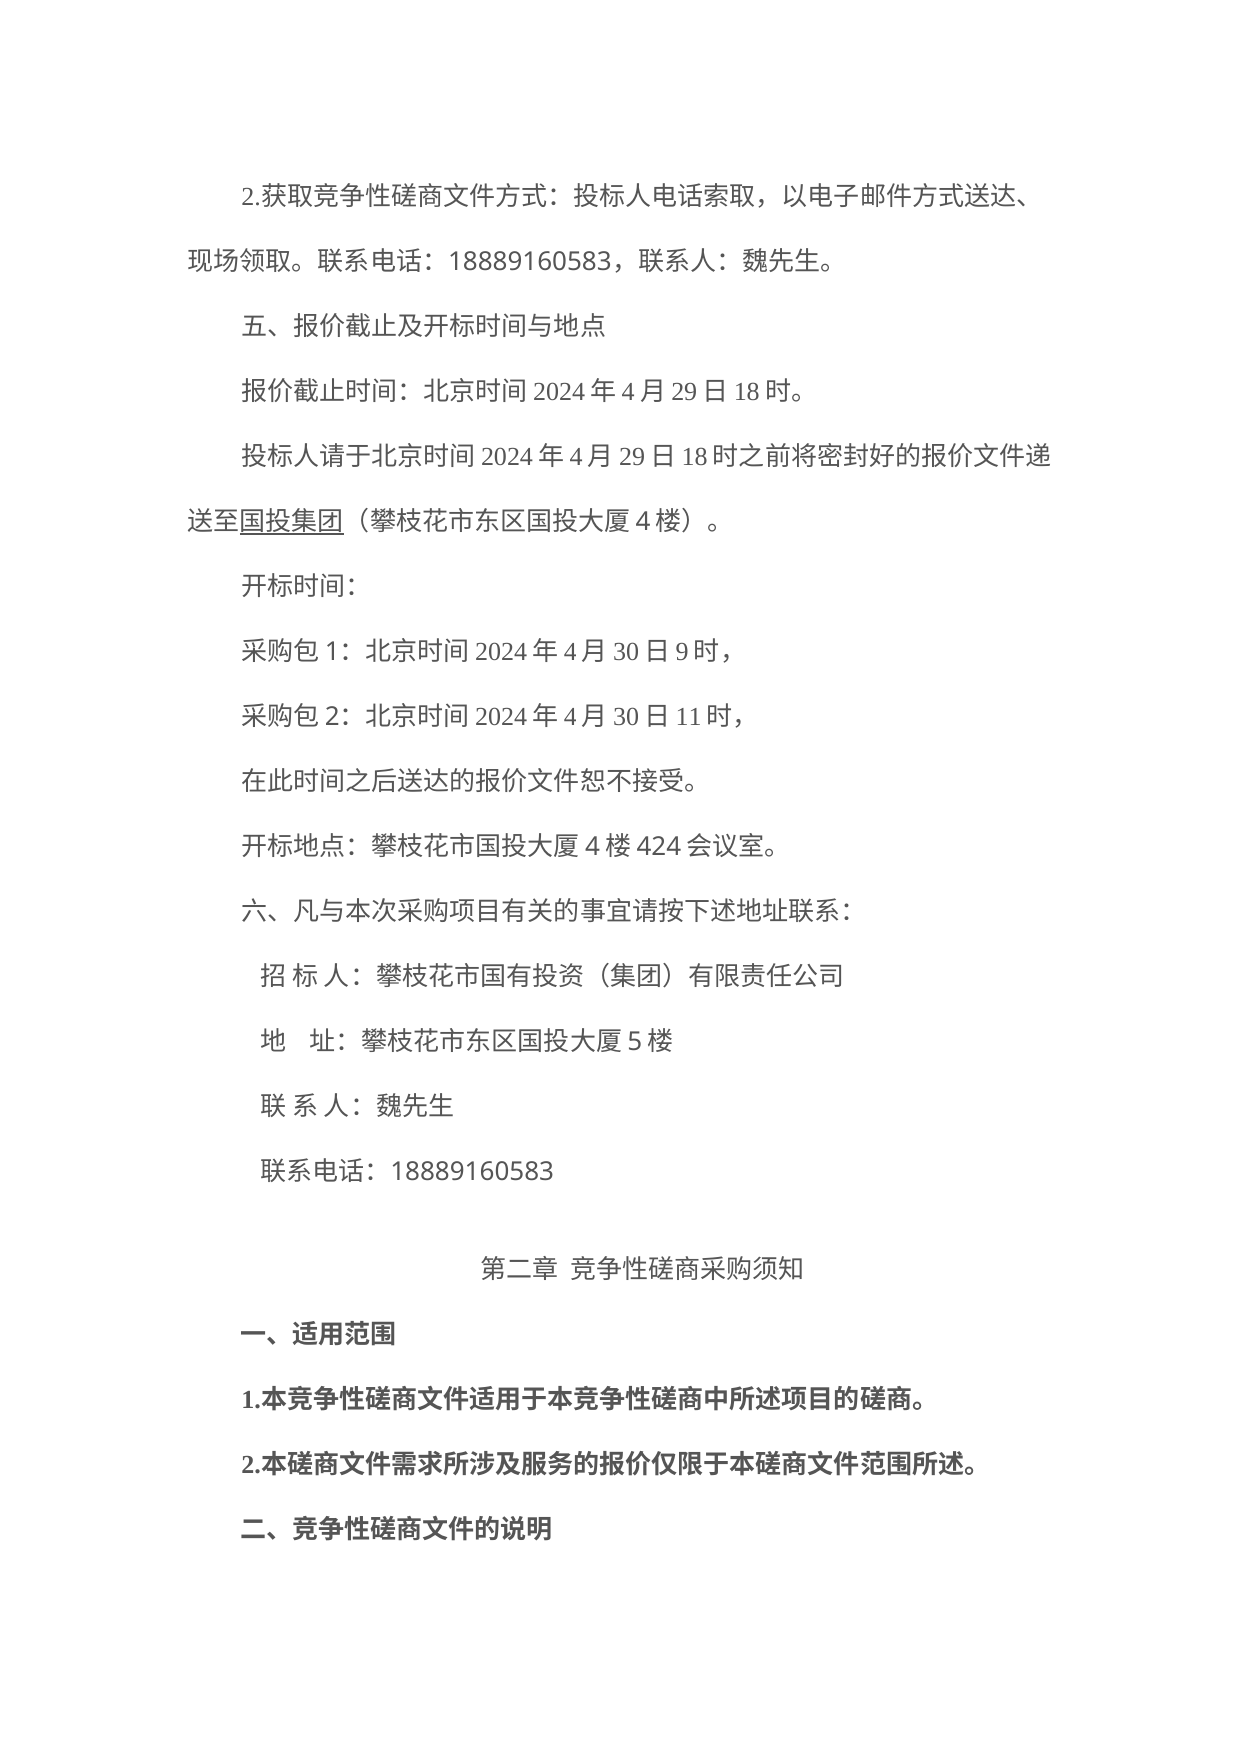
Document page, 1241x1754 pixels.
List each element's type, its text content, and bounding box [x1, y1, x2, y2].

text 开标地点：攀枝花市国投大厦4楼424会议室。 [187, 812, 1053, 877]
text 报价截止时间：北京时间2024年4月29日18时。 [187, 357, 1053, 422]
text 开标时间： [187, 552, 1053, 617]
text 在此时间之后送达的报价文件恕不接受。 [187, 747, 1053, 812]
text 招 标 人：攀枝花市国有投资（集团）有限责任公司 [187, 942, 1053, 1007]
subtitle 一、适用范围 [187, 1299, 1053, 1364]
text 联系电话：18889160583 [187, 1137, 1053, 1202]
text 六、凡与本次采购项目有关的事宜请按下述地址联系： [187, 877, 1053, 942]
text 联 系 人：魏先生 [187, 1072, 1053, 1137]
subtitle 1.本竞争性磋商文件适用于本竞争性磋商中所述项目的磋商。 [187, 1364, 1053, 1429]
subtitle 2.本磋商文件需求所涉及服务的报价仅限于本磋商文件范围所述。 [187, 1429, 1053, 1494]
text 2.获取竞争性磋商文件方式：投标人电话索取，以电子邮件方式送达、现场领取。联系电话：18889160583，联系人：魏先生。 [187, 162, 1053, 292]
text 采购包1：北京时间2024年4月30日9时， [187, 617, 1053, 682]
text 五、报价截止及开标时间与地点 [187, 292, 1053, 357]
text 地 址：攀枝花市东区国投大厦5楼 [187, 1007, 1053, 1072]
subtitle 二、竞争性磋商文件的说明 [187, 1494, 1053, 1559]
text 投标人请于北京时间2024年4月29日18时之前将密封好的报价文件递送至国投集团（攀枝花市东区国投大厦4楼）。 [187, 422, 1053, 552]
text 采购包2：北京时间2024年4月30日11时， [187, 682, 1053, 747]
text 第二章 竞争性磋商采购须知 [187, 1234, 1053, 1299]
